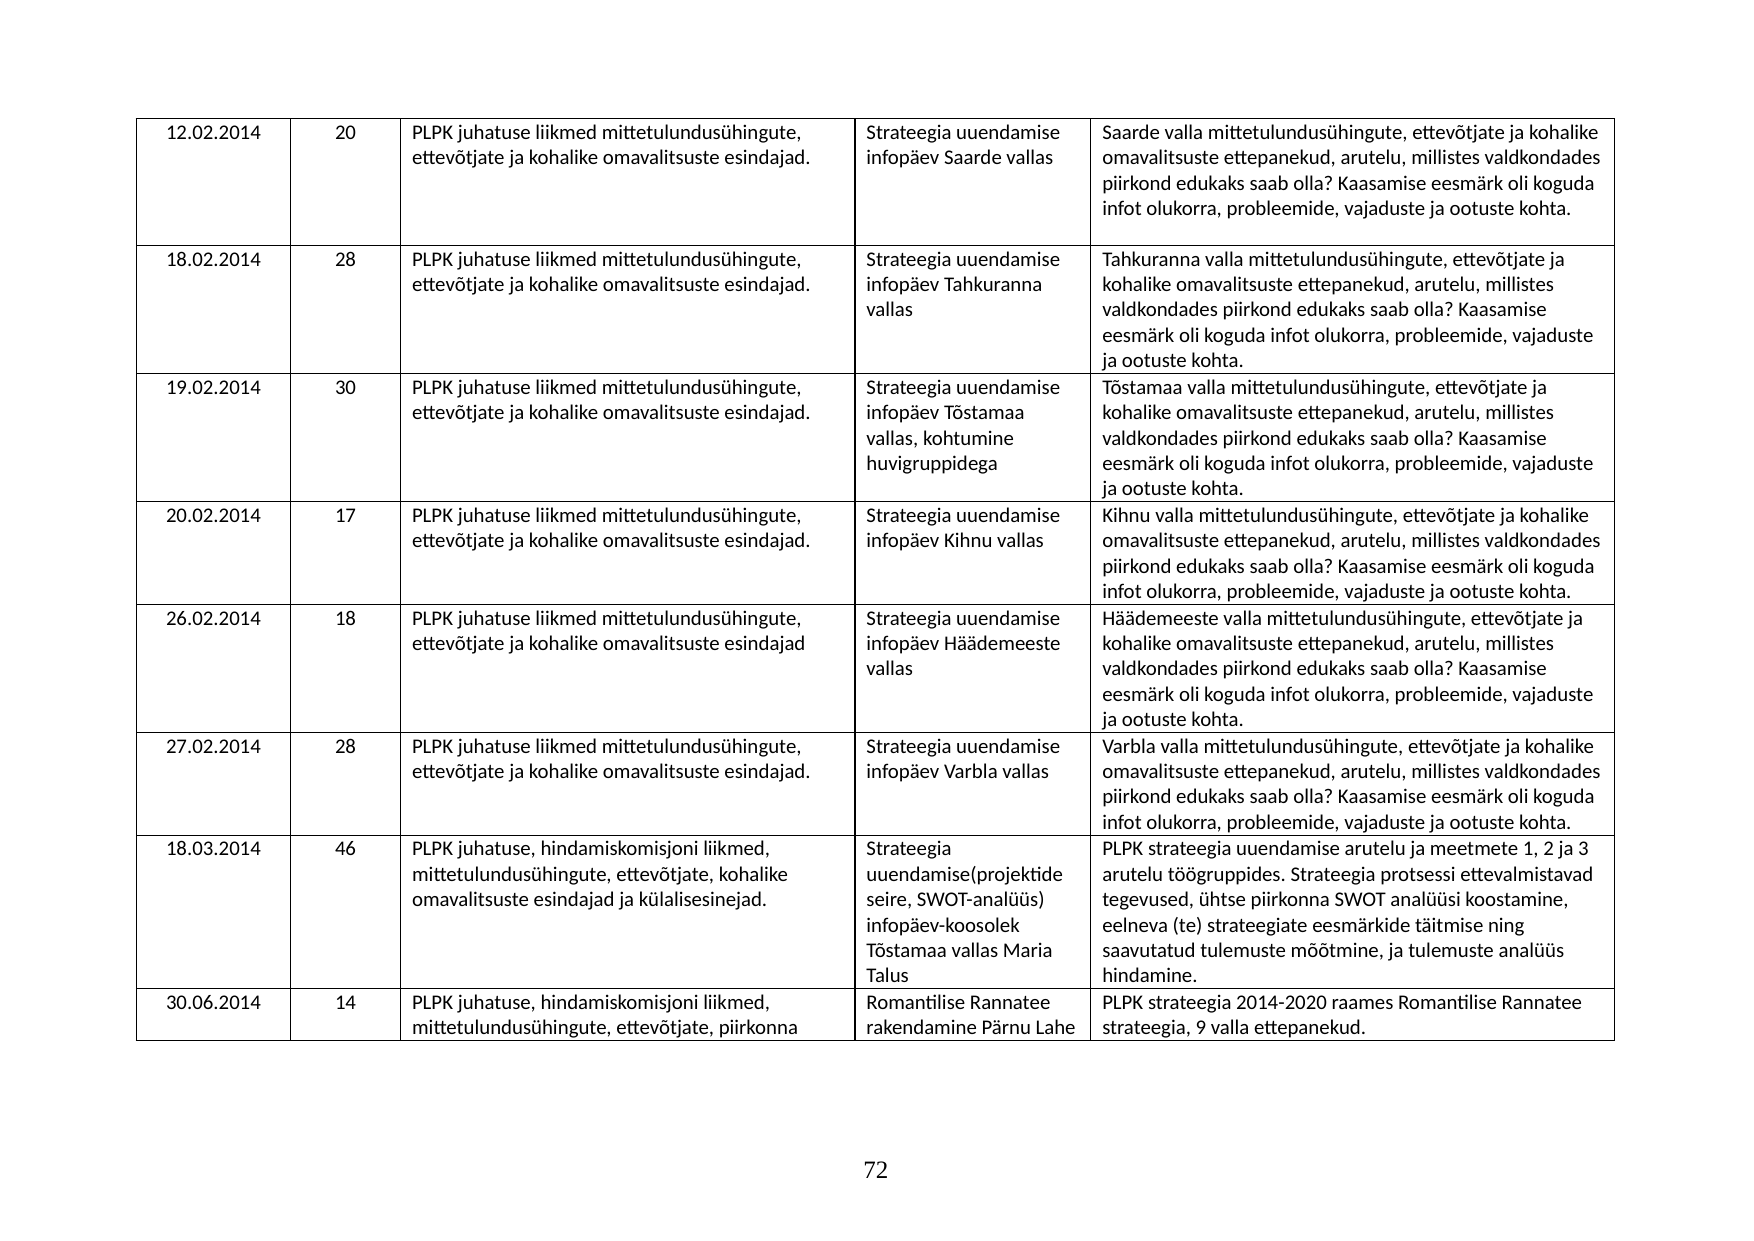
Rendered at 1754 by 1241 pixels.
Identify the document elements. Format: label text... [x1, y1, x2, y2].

table_cell 14 [291, 989, 400, 1040]
table_cell PLPK strateegia uuendamise arutelu ja meetmete 1, 2 ja 3 arutelu töögruppides. Strateegia protsessi ettevalmistavad tegevused, ühtse piirkonna SWOT analüüsi koostamine, eelneva (te) strateegiate eesmärkide täitmise ning saavutatud tulemuste mõõtmine, ja tulemuste analüüs hindamine. [1091, 836, 1614, 988]
table_cell Varbla valla mittetulundusühingute, ettevõtjate ja kohalike omavalitsuste ettepanekud, arutelu, millistes valdkondades piirkond edukaks saab olla? Kaasamise eesmärk oli koguda infot olukorra, probleemide, vajaduste ja ootuste kohta. [1091, 733, 1614, 834]
table_cell 46 [291, 836, 400, 988]
table_cell Häädemeeste valla mittetulundusühingute, ettevõtjate ja kohalike omavalitsuste ettepanekud, arutelu, millistes valdkondades piirkond edukaks saab olla? Kaasamise eesmärk oli koguda infot olukorra, probleemide, vajaduste ja ootuste kohta. [1091, 605, 1614, 732]
table_cell Strateegia uuendamise infopäev Kihnu vallas [856, 502, 1090, 604]
table_cell Kihnu valla mittetulundusühingute, ettevõtjate ja kohalike omavalitsuste ettepanekud, arutelu, millistes valdkondades piirkond edukaks saab olla? Kaasamise eesmärk oli koguda infot olukorra, probleemide, vajaduste ja ootuste kohta. [1091, 502, 1614, 604]
table_cell 12.02.2014 [137, 119, 290, 245]
table_cell PLPK juhatuse liikmed mittetulundusühingute, ettevõtjate ja kohalike omavalitsuste esindajad. [401, 502, 854, 604]
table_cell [856, 989, 1090, 1040]
table_cell Strateegia uuendamise infopäev Varbla vallas [856, 733, 1090, 834]
table_cell 18.02.2014 [137, 246, 290, 373]
table_cell Saarde valla mittetulundusühingute, ettevõtjate ja kohalike omavalitsuste ettepanekud, arutelu, millistes valdkondades piirkond edukaks saab olla? Kaasamise eesmärk oli koguda infot olukorra, probleemide, vajaduste ja ootuste kohta. [1091, 119, 1614, 245]
table_cell PLPK juhatuse liikmed mittetulundusühingute, ettevõtjate ja kohalike omavalitsuste esindajad. [401, 733, 854, 834]
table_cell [1091, 989, 1614, 1040]
table_cell Tõstamaa valla mittetulundusühingute, ettevõtjate ja kohalike omavalitsuste ettepanekud, arutelu, millistes valdkondades piirkond edukaks saab olla? Kaasamise eesmärk oli koguda infot olukorra, probleemide, vajaduste ja ootuste kohta. [1091, 374, 1614, 501]
table_cell Strateegia uuendamise infopäev Tahkuranna vallas [856, 246, 1090, 373]
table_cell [401, 989, 854, 1040]
table_cell 19.02.2014 [137, 374, 290, 501]
table_cell 30.06.2014 [137, 989, 290, 1040]
table_cell Strateegia uuendamise(projektide seire, SWOT-analüüs) infopäev-koosolek Tõstamaa vallas Maria Talus [856, 836, 1090, 988]
table_cell PLPK juhatuse liikmed mittetulundusühingute, ettevõtjate ja kohalike omavalitsuste esindajad. [401, 374, 854, 501]
table_cell PLPK juhatuse, hindamiskomisjoni liikmed, mittetulundusühingute, ettevõtjate, kohalike omavalitsuste esindajad ja külalisesinejad. [401, 836, 854, 988]
table_cell 20.02.2014 [137, 502, 290, 604]
table_cell 18.03.2014 [137, 836, 290, 988]
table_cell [401, 119, 854, 245]
table_cell PLPK juhatuse liikmed mittetulundusühingute, ettevõtjate ja kohalike omavalitsuste esindajad. [401, 246, 854, 373]
table_cell Strateegia uuendamise infopäev Tõstamaa vallas, kohtumine huvigruppidega [856, 374, 1090, 501]
table_cell Strateegia uuendamise infopäev Häädemeeste vallas [856, 605, 1090, 732]
table_cell PLPK juhatuse liikmed mittetulundusühingute, ettevõtjate ja kohalike omavalitsuste esindajad [401, 605, 854, 732]
table_cell 28 [291, 246, 400, 373]
table_cell 20 [291, 119, 400, 245]
table_cell 28 [291, 733, 400, 834]
table_cell 26.02.2014 [137, 605, 290, 732]
table_cell 27.02.2014 [137, 733, 290, 834]
table_cell 18 [291, 605, 400, 732]
table_cell Strateegia uuendamise infopäev Saarde vallas [856, 119, 1090, 245]
table_cell 17 [291, 502, 400, 604]
table_cell 30 [291, 374, 400, 501]
table_cell Tahkuranna valla mittetulundusühingute, ettevõtjate ja kohalike omavalitsuste ettepanekud, arutelu, millistes valdkondades piirkond edukaks saab olla? Kaasamise eesmärk oli koguda infot olukorra, probleemide, vajaduste ja ootuste kohta. [1091, 246, 1614, 373]
